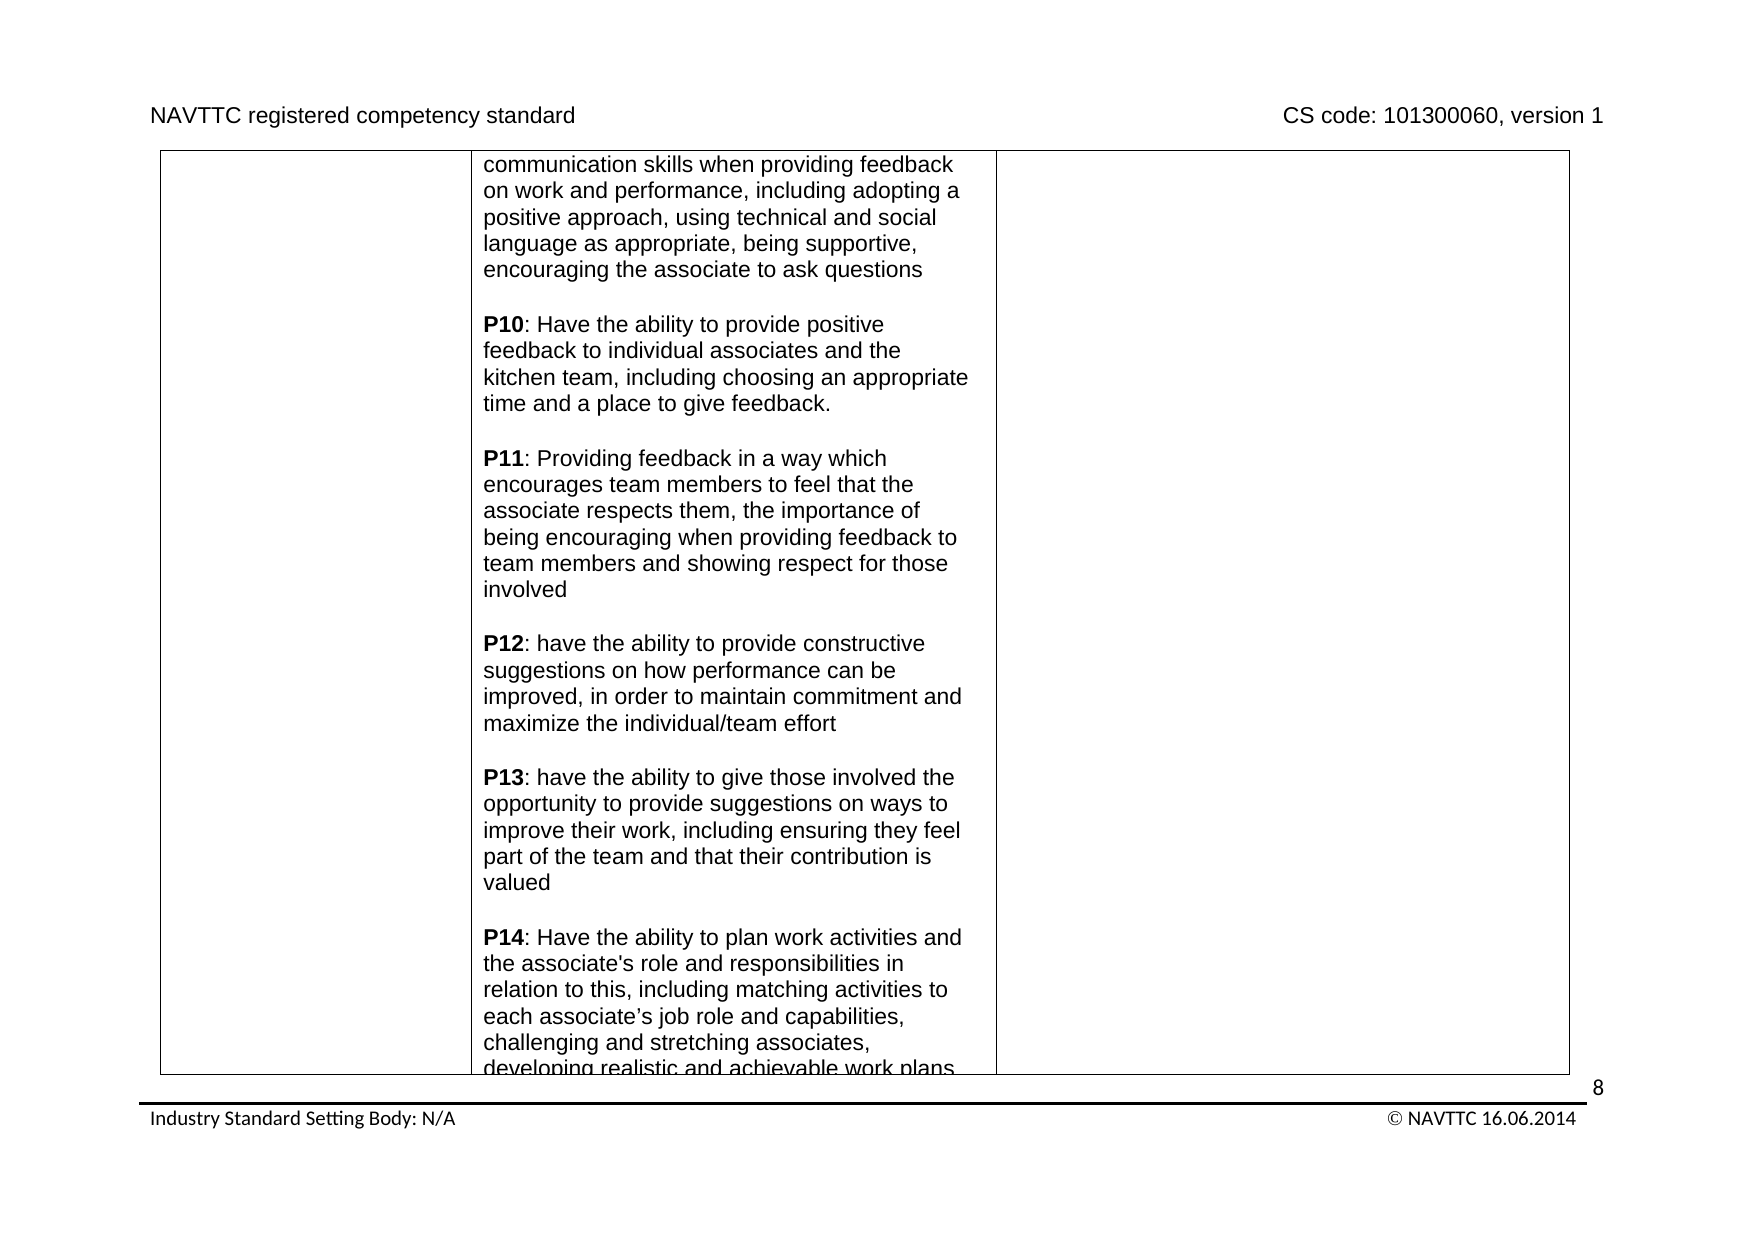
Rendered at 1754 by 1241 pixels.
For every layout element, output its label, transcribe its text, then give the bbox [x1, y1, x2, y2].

table_cell [161, 151, 471, 1074]
table_cell [997, 151, 1569, 1074]
table_cell communication skills when providing feedback on work and performance, including adopting a positive approach, using technical and social language as appropriate, being supportive, encouraging the associate to ask questions P10: Have the ability to provide positive feedback to individual associates and the kitchen team, including choosing an appropriate time and a place to give feedback. P11: Providing feedback in a way which encourages team members to feel that the associate respects them, the importance of being encouraging when providing feedback to team members and showing respect for those involved P12: have the ability to provide constructive suggestions on how performance can be improved, in order to maintain commitment and maximize the individual/team effort P13: have the ability to give those involved the opportunity to provide suggestions on ways to improve their work, including ensuring they feel part of the team and that their contribution is valued P14: Have the ability to plan work activities and the associate's role and responsibilities in relation to this, including matching activities to each associate’s job role and capabilities, challenging and stretching associates, developing realistic and achievable work plans for teams and individuals both in the short and medium term [472, 151, 996, 1074]
